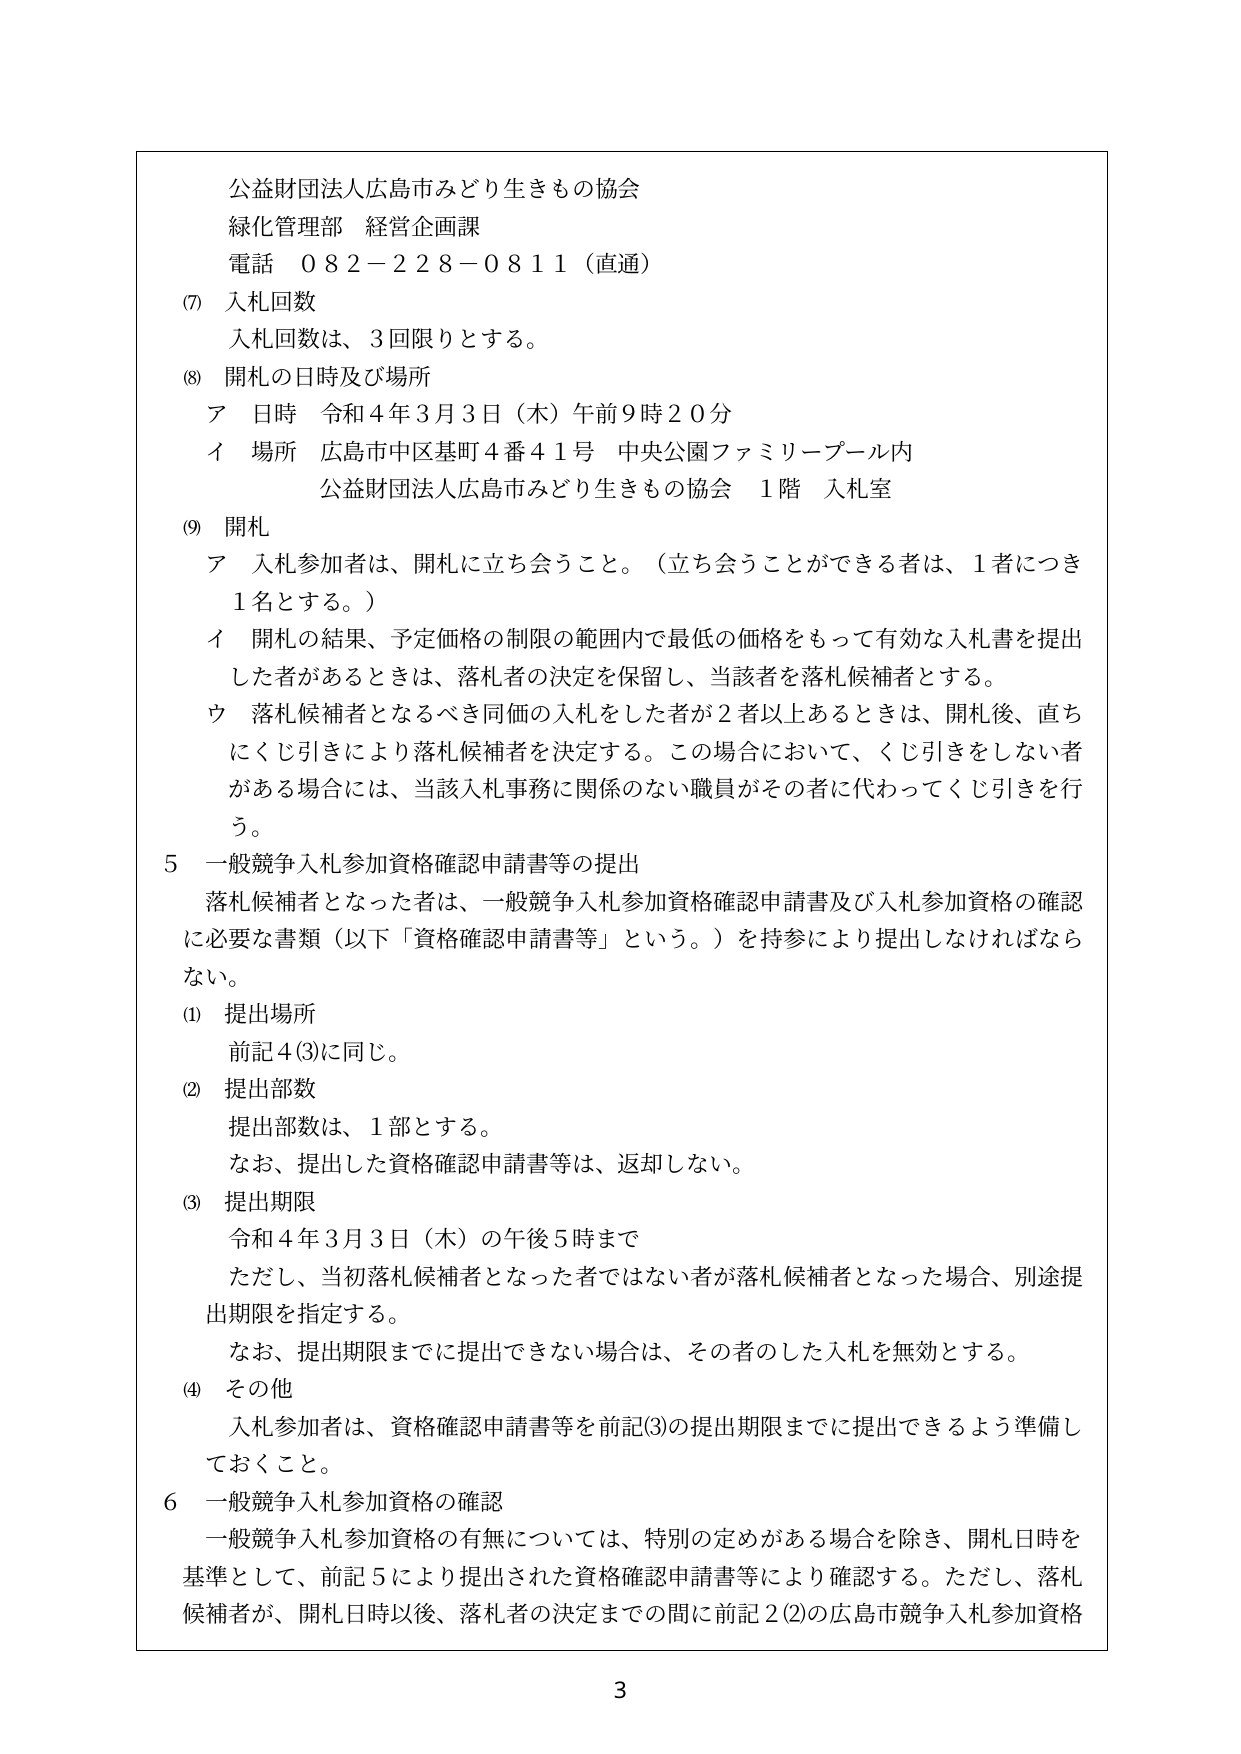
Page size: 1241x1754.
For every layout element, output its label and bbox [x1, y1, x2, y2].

table_header [137, 152, 1107, 1649]
